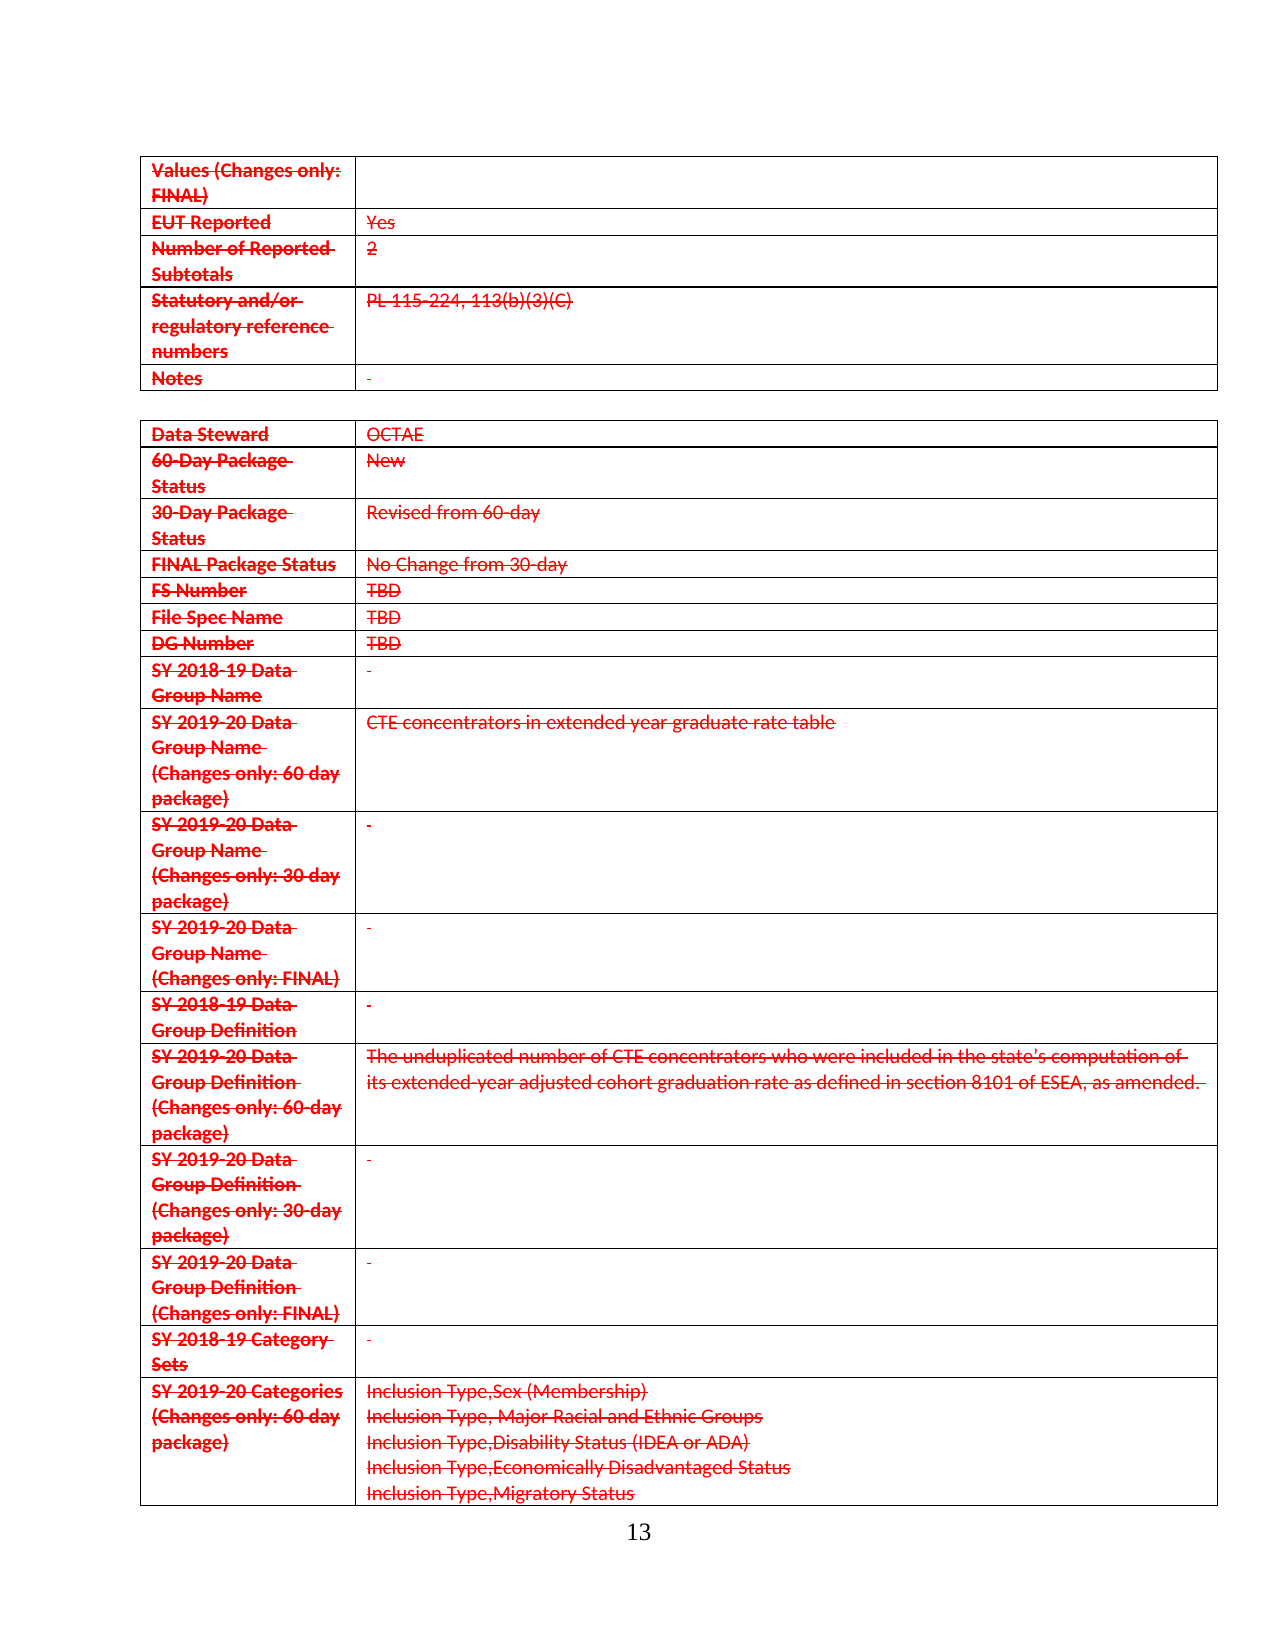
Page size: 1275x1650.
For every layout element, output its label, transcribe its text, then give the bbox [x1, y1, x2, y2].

table_cell PL 115-224, 113(b)(3)(C) [356, 288, 1217, 364]
table_cell [356, 1249, 1217, 1325]
table_cell SY 2019-20 Data Group Name (Changes only: 30 day package) [141, 812, 355, 913]
table_cell Statutory and/or regulatory reference numbers [141, 288, 355, 364]
table_cell [356, 992, 1217, 1042]
table_cell [356, 812, 1217, 913]
table_cell [356, 1326, 1217, 1377]
table_cell [356, 365, 1217, 390]
table_cell Revised from 60-day [356, 499, 1217, 550]
table_cell SY 2019-20 Data Group Definition (Changes only: 60-day package) [141, 1044, 355, 1145]
table_cell FS Number [141, 578, 355, 603]
table_cell Yes [356, 209, 1217, 234]
table_cell EUT Reported [141, 209, 355, 234]
table_cell No Change from 30-day [356, 551, 1217, 577]
table_cell SY 2018-19 Data Group Definition [141, 992, 355, 1042]
table_cell 2 [356, 236, 1217, 286]
table_header Data Steward [141, 421, 355, 446]
table_cell SY 2019-20 Data Group Name (Changes only: FINAL) [141, 914, 355, 991]
table_cell SY 2018-19 Data Group Name [141, 657, 355, 708]
table_cell CTE concentrators in extended year graduate rate table [356, 709, 1217, 811]
table_cell The unduplicated number of CTE concentrators who were included in the state’s computation of its extended-year adjusted cohort graduation rate as defined in section 8101 of ESEA, as amended. [356, 1044, 1217, 1145]
table_cell TBD [356, 631, 1217, 656]
table_cell [356, 1146, 1217, 1248]
table_cell SY 2019-20 Data Group Definition (Changes only: 30-day package) [141, 1146, 355, 1248]
table_cell TBD [356, 604, 1217, 629]
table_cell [356, 1378, 1217, 1505]
table_cell Notes [141, 365, 355, 390]
table_cell [356, 914, 1217, 991]
table_cell 60-Day Package Status [141, 448, 355, 498]
table_cell DG Number [141, 631, 355, 656]
table_cell SY 2019-20 Data Group Definition (Changes only: FINAL) [141, 1249, 355, 1325]
table_cell File Spec Name [141, 604, 355, 629]
table_cell SY 2018-19 Category Sets [141, 1326, 355, 1377]
table_cell New [356, 448, 1217, 498]
table_cell Number of Reported Subtotals [141, 236, 355, 286]
table_cell SY 2019-20 Data Group Name (Changes only: 60 day package) [141, 709, 355, 811]
table_cell TBD [356, 578, 1217, 603]
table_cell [141, 1378, 355, 1505]
table_cell [356, 657, 1217, 708]
table_cell FINAL Package Status [141, 551, 355, 577]
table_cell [141, 157, 355, 208]
table_cell 30-Day Package Status [141, 499, 355, 550]
table_cell [356, 157, 1217, 208]
table_header OCTAE [356, 421, 1217, 446]
